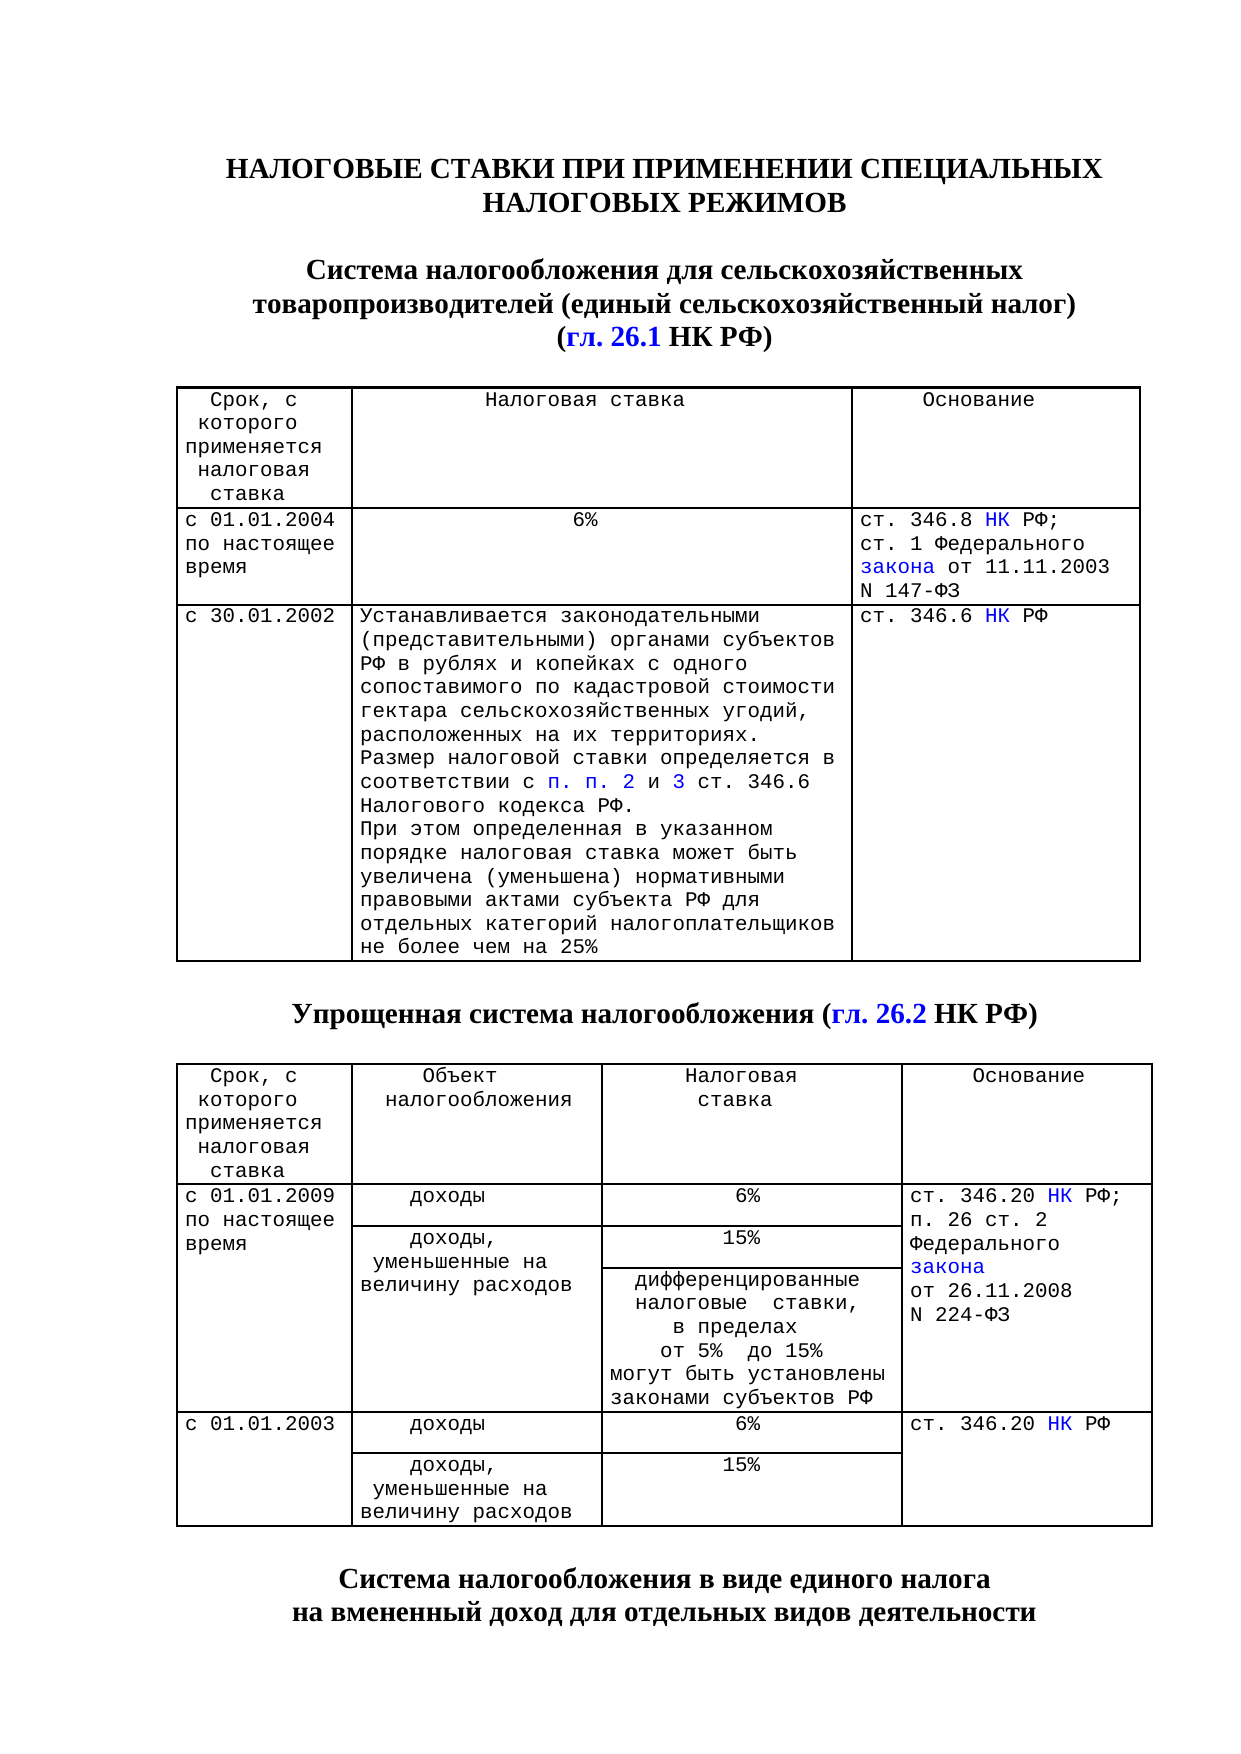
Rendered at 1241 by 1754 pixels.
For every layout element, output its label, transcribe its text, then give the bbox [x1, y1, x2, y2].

text НАЛОГОВЫХ РЕЖИМОВ [177, 185, 1152, 219]
table_cell ст. 346.8 НК РФ; ст. 1 Федерального закона от 11.11.2003 N 147-ФЗ [853, 509, 1139, 603]
text товаропроизводителей (единый сельскохозяйственный налог) [177, 286, 1152, 319]
table_cell 15% [603, 1227, 901, 1267]
text Система налогообложения для сельскохозяйственных [177, 252, 1152, 286]
text (гл. 26.1 НК РФ) [177, 319, 1152, 353]
table_cell 6% [603, 1185, 901, 1225]
table_header Налоговая ставка [353, 389, 851, 507]
table_cell доходы, уменьшенные на величину расходов [353, 1454, 601, 1525]
table_cell 6% [603, 1413, 901, 1452]
table_header Основание [903, 1065, 1151, 1183]
table_cell ст. 346.20 НК РФ; п. 26 ст. 2 Федерального закона от 26.11.2008 N 224-ФЗ [903, 1185, 1151, 1411]
table_cell с 01.01.2003 [178, 1413, 351, 1525]
table_cell дифференцированные налоговые ставки, в пределах от 5% до 15% могут быть установлены законами субъектов РФ [603, 1269, 901, 1411]
table_cell 6% [353, 509, 851, 603]
table_header Налоговая ставка [603, 1065, 901, 1183]
table_cell ст. 346.6 НК РФ [853, 606, 1139, 960]
text на вмененный доход для отдельных видов деятельности [177, 1594, 1152, 1628]
table_cell с 01.01.2009 по настоящее время [178, 1185, 351, 1411]
table_cell Устанавливается законодательными (представительными) органами субъектов РФ в рублях и копейках с одного сопоставимого по кадастровой стоимости гектара сельскохозяйственных угодий, расположенных на их территориях. Размер налоговой ставки определяется в соответствии с п. п. 2 и 3 ст. 346.6 Налогового кодекса РФ. При этом определенная в указанном порядке налоговая ставка может быть увеличена (уменьшена) нормативными правовыми актами субъекта РФ для отдельных категорий налогоплательщиков не более чем на 25% [353, 606, 851, 960]
table_header Объект налогообложения [353, 1065, 601, 1183]
table_cell ст. 346.20 НК РФ [903, 1413, 1151, 1525]
table_header Срок, с которого применяется налоговая ставка [178, 389, 351, 507]
table_cell c 30.01.2002 [178, 606, 351, 960]
table_header Основание [853, 389, 1139, 507]
table_cell с 01.01.2004 по настоящее время [178, 509, 351, 603]
table_header Срок, с которого применяется налоговая ставка [178, 1065, 351, 1183]
table_cell 15% [603, 1454, 901, 1525]
text НАЛОГОВЫЕ СТАВКИ ПРИ ПРИМЕНЕНИИ СПЕЦИАЛЬНЫХ [177, 152, 1152, 185]
text Упрощенная система налогообложения (гл. 26.2 НК РФ) [177, 996, 1152, 1029]
table_cell доходы, уменьшенные на величину расходов [353, 1227, 601, 1411]
table_cell доходы [353, 1413, 601, 1452]
table_cell доходы [353, 1185, 601, 1225]
text Система налогообложения в виде единого налога [177, 1561, 1152, 1594]
